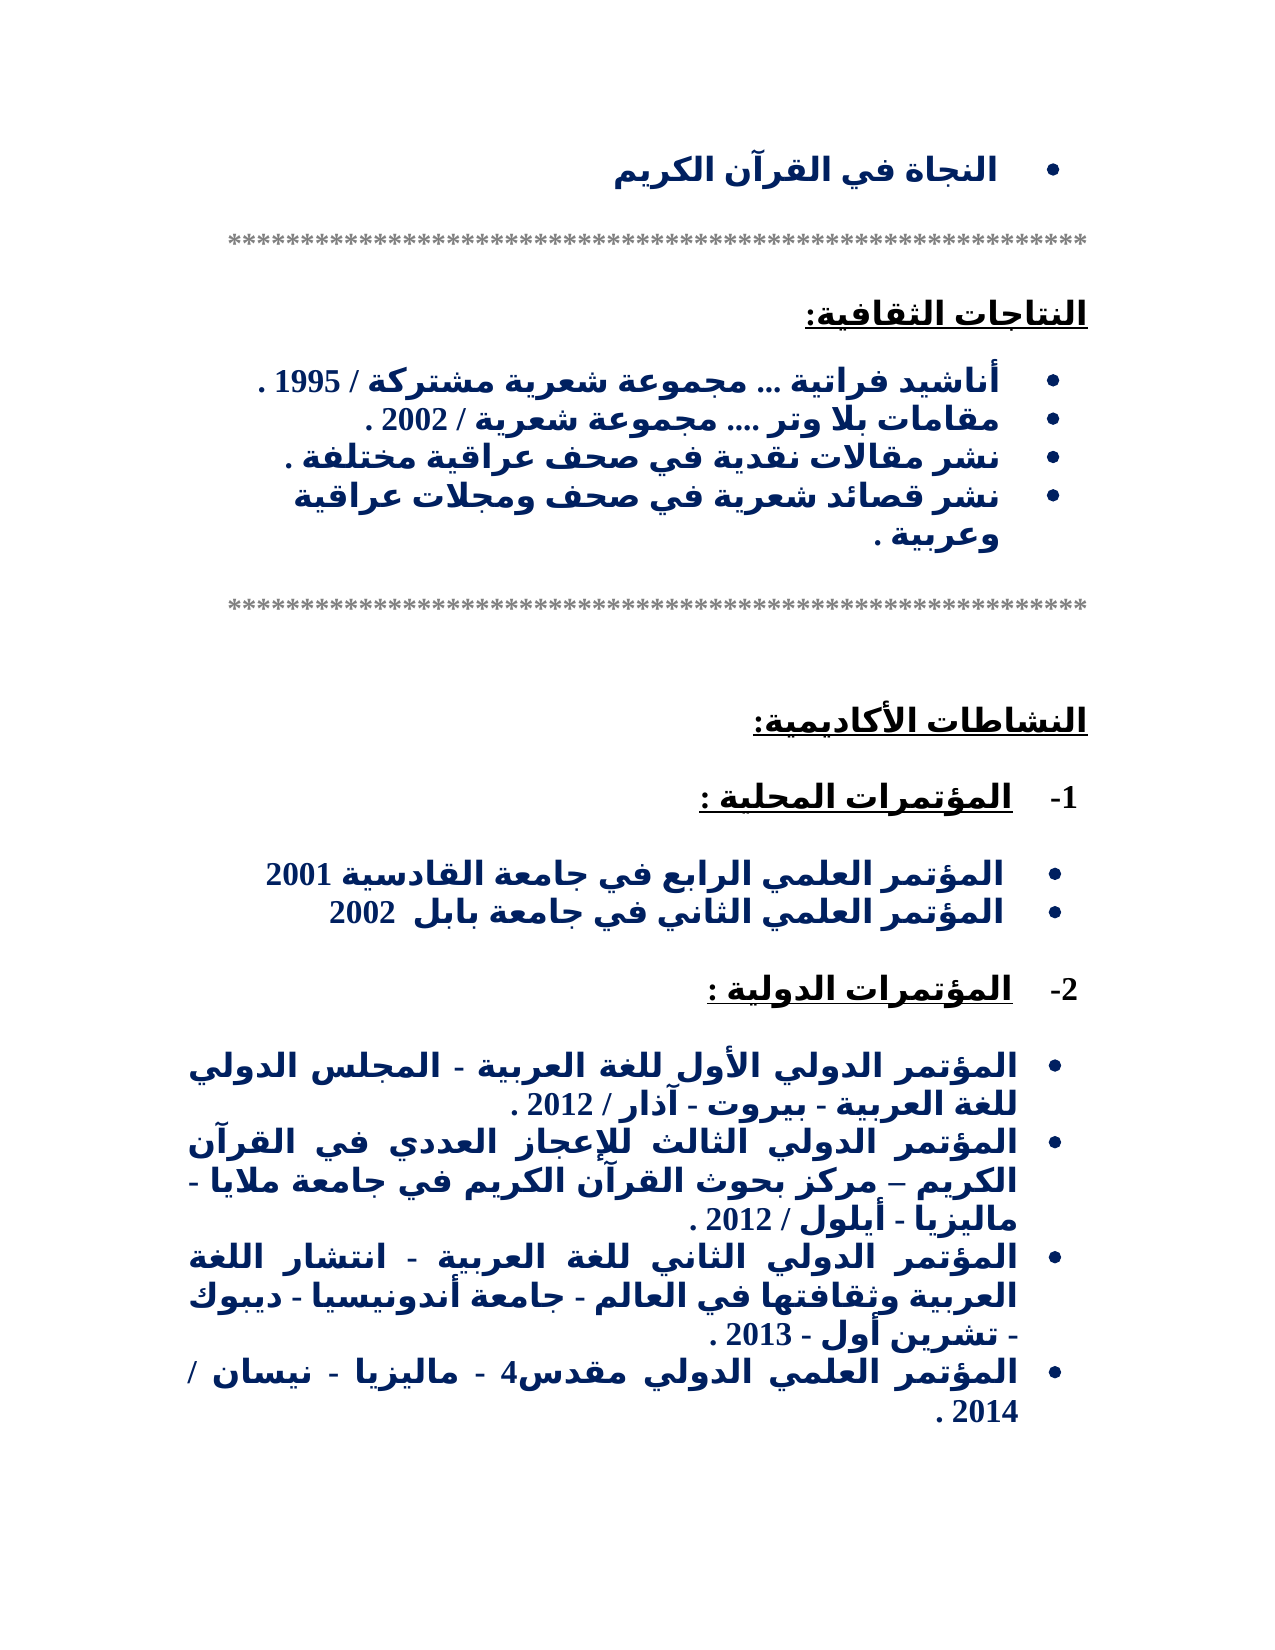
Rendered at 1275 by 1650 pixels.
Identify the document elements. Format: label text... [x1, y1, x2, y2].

text *********************************************************** [187, 227, 1087, 260]
list المؤتمر الدولي الأول للغة العربية - المجلس الدولي للغة العربية - بيروت - آذار / 2012 . [187, 1046, 1049, 1123]
text النتاجات الثقافية: [187, 294, 1087, 332]
list المؤتمر الدولي الثالث للإعجاز العددي في القرآن الكريم – مركز بحوث القرآن الكريم في جامعة ملايا - ماليزيا - أيلول / 2012 . [187, 1123, 1049, 1238]
text النشاطات الأكاديمية: [187, 701, 1087, 739]
list مقامات بلا وتر .... مجموعة شعرية / 2002 . [187, 399, 1047, 437]
list النجاة في القرآن الكريم [187, 150, 1047, 188]
list نشر قصائد شعرية في صحف ومجلات عراقية وعربية . [187, 476, 1047, 552]
list نشر مقالات نقدية في صحف عراقية مختلفة . [187, 437, 1047, 476]
list المؤتمر العلمي الثاني في جامعة بابل 2002 [187, 893, 1049, 931]
list أناشيد فراتية ... مجموعة شعرية مشتركة / 1995 . [187, 361, 1047, 399]
list المؤتمرات المحلية : [187, 778, 1050, 816]
list المؤتمر العلمي الرابع في جامعة القادسية 2001 [187, 854, 1049, 893]
list المؤتمر الدولي الثاني للغة العربية - انتشار اللغة العربية وثقافتها في العالم - جامعة أندونيسيا - ديبوك - تشرين أول - 2013 . [187, 1238, 1049, 1353]
list المؤتمرات الدولية : [187, 969, 1050, 1008]
text *********************************************************** [187, 591, 1087, 624]
list المؤتمر العلمي الدولي مقدس4 - ماليزيا - نيسان / 2014 . [187, 1353, 1049, 1429]
